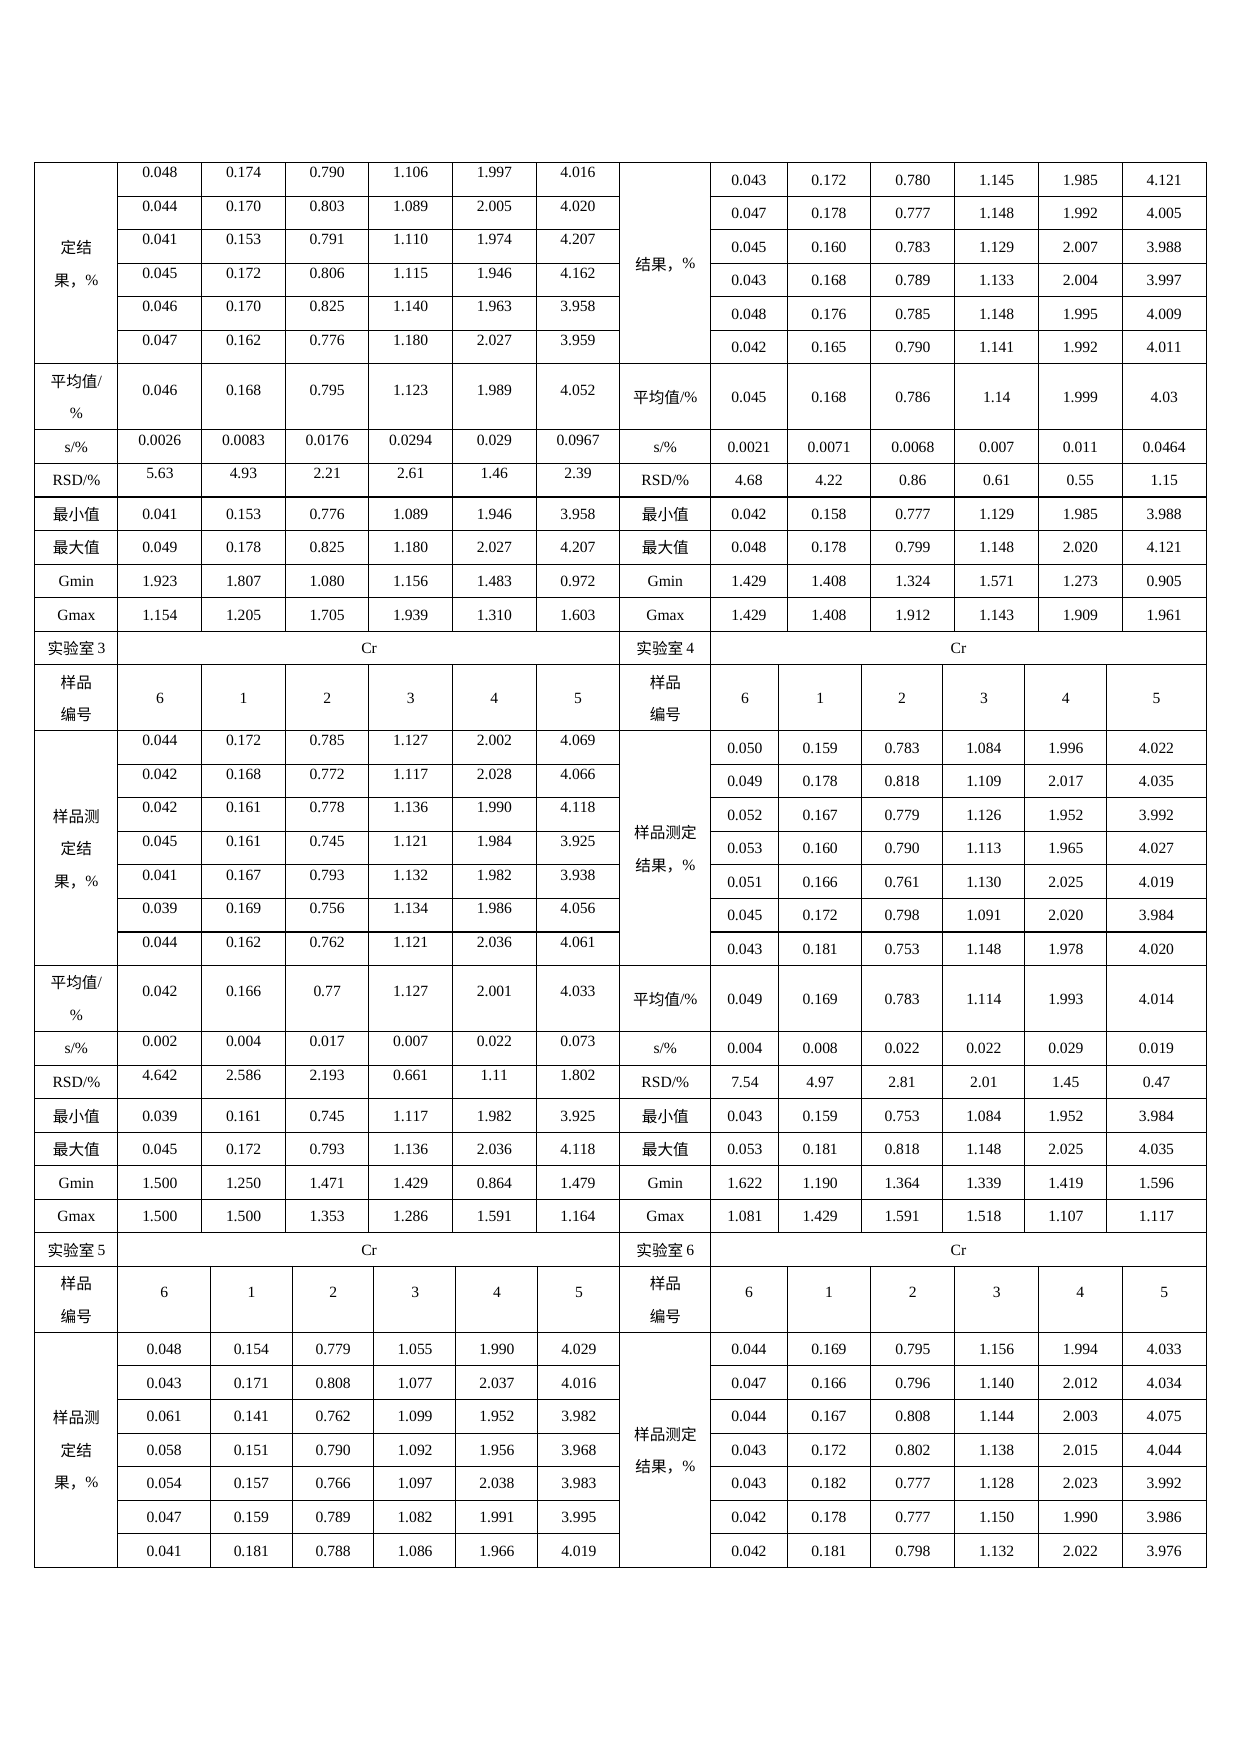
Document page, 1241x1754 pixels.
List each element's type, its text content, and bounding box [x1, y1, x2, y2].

table_cell 0.86 [871, 464, 954, 496]
table_cell 实验室4 [620, 632, 710, 664]
table_cell 0.048 [711, 531, 787, 563]
table_cell 3.992 [1107, 798, 1206, 831]
table_cell 2.036 [453, 933, 536, 965]
table_cell 4.93 [202, 464, 285, 496]
table_cell 4.97 [779, 1066, 861, 1098]
table_cell 0.825 [286, 297, 368, 330]
table_cell 1.107 [1025, 1200, 1106, 1232]
table_cell 2.017 [1025, 765, 1106, 797]
table_cell 2.027 [453, 331, 536, 363]
table_cell 0.047 [118, 1501, 210, 1533]
table_cell 2 [862, 665, 942, 730]
table_cell 1.500 [118, 1200, 201, 1232]
table_cell 4.016 [537, 163, 619, 196]
table_cell 平均值/% [35, 364, 117, 429]
table_cell 1 [202, 665, 285, 730]
table_cell 0.661 [369, 1066, 452, 1098]
table_cell 样品测定结果，% [35, 731, 117, 965]
table_cell 0.053 [711, 1133, 778, 1165]
table_cell 4.118 [537, 1133, 619, 1165]
table_cell 0.178 [788, 197, 870, 229]
table_cell 1.086 [374, 1534, 455, 1567]
table_cell 1.180 [369, 331, 452, 363]
table_cell 0.793 [286, 865, 368, 898]
table_cell 0.045 [118, 832, 201, 864]
table_cell 1.946 [453, 264, 536, 296]
table_cell 0.777 [871, 197, 954, 229]
table_cell 1.130 [943, 865, 1024, 898]
table_cell 0.043 [711, 1434, 787, 1466]
table_cell 0.178 [779, 765, 861, 797]
table_cell 1.992 [1039, 197, 1122, 229]
table_cell 1.141 [955, 331, 1038, 363]
table_cell 0.042 [711, 331, 787, 363]
table_cell 2.001 [453, 966, 536, 1031]
table_cell 2 [286, 665, 368, 730]
table_cell 0.169 [779, 966, 861, 1031]
table_cell 0.170 [202, 197, 285, 229]
table_cell 0.808 [293, 1366, 373, 1399]
table_cell 1.121 [369, 832, 452, 864]
table_cell 0.022 [453, 1032, 536, 1064]
table_cell 1.110 [369, 230, 452, 263]
table_cell 0.039 [118, 899, 201, 931]
table_cell 0.172 [779, 899, 861, 931]
table_cell 1.807 [202, 565, 285, 597]
table_cell 3.984 [1107, 1099, 1206, 1132]
table_cell 0.043 [118, 1366, 210, 1399]
table_cell 0.022 [862, 1032, 942, 1064]
table_cell 0.182 [788, 1467, 870, 1499]
table_cell 0.818 [862, 765, 942, 797]
table_cell 1.909 [1039, 598, 1122, 631]
table_cell 1.923 [118, 565, 201, 597]
table_cell 0.0176 [286, 430, 368, 463]
table_cell 5 [537, 665, 619, 730]
table_cell 1.961 [1123, 598, 1206, 631]
table_cell 1.408 [788, 598, 870, 631]
table_cell 1.982 [453, 865, 536, 898]
table_cell 0.048 [711, 297, 787, 330]
table_cell 1.055 [374, 1333, 455, 1365]
table_cell 0.788 [293, 1534, 373, 1567]
table_cell 0.045 [711, 230, 787, 263]
table_cell 1.156 [369, 565, 452, 597]
table_cell 1.946 [453, 498, 536, 530]
table_cell 1.994 [1039, 1333, 1122, 1365]
table_cell 0.044 [118, 933, 201, 965]
table_cell 1.985 [1039, 163, 1122, 196]
table_cell 1.128 [955, 1467, 1038, 1499]
table_cell 1.123 [369, 364, 452, 429]
table_cell Cr [118, 1233, 619, 1266]
table_cell 1.099 [374, 1400, 455, 1432]
table_cell 1.132 [955, 1534, 1038, 1567]
table_cell 0.042 [118, 765, 201, 797]
table_cell 0.045 [118, 264, 201, 296]
table_cell 0.171 [211, 1366, 292, 1399]
table_cell 0.047 [711, 1366, 787, 1399]
table_cell 4.22 [788, 464, 870, 496]
table_cell 0.777 [871, 1467, 954, 1499]
table_cell 4 [1025, 665, 1106, 730]
table_cell 2.39 [537, 464, 619, 496]
table_cell Cr [711, 632, 1206, 664]
table_cell 3.983 [538, 1467, 619, 1499]
table_cell 0.042 [711, 1501, 787, 1533]
table_cell 0.157 [211, 1467, 292, 1499]
table_cell 0.050 [711, 731, 778, 764]
table_cell 1.982 [453, 1099, 536, 1132]
table_cell 0.795 [871, 1333, 954, 1365]
table_cell 0.793 [286, 1133, 368, 1165]
table_cell 样品测定结果，% [35, 1333, 117, 1567]
table_cell 0.779 [862, 798, 942, 831]
table_cell 3.982 [538, 1400, 619, 1432]
table_cell 2.037 [456, 1366, 537, 1399]
table_cell 0.806 [286, 264, 368, 296]
table_cell 1.429 [369, 1166, 452, 1199]
table_cell 2.21 [286, 464, 368, 496]
table_cell 实验室3 [35, 632, 117, 664]
table_cell 1.117 [1107, 1200, 1206, 1232]
table_cell 1.205 [202, 598, 285, 631]
table_cell 1.106 [369, 163, 452, 196]
table_cell 0.002 [118, 1032, 201, 1064]
table_cell 0.172 [788, 163, 870, 196]
table_cell 1 [211, 1267, 292, 1332]
table_cell 4.68 [711, 464, 787, 496]
table_cell 1.997 [453, 163, 536, 196]
table_cell 2.020 [1039, 531, 1122, 563]
table_cell 0.058 [118, 1434, 210, 1466]
table_cell 4.011 [1123, 331, 1206, 363]
table_cell 1.091 [943, 899, 1024, 931]
table_cell Gmin [620, 1166, 710, 1199]
table_cell 0.042 [118, 798, 201, 831]
table_cell 4.027 [1107, 832, 1206, 864]
table_cell 0.745 [286, 1099, 368, 1132]
table_cell 0.044 [118, 197, 201, 229]
table_cell 4.005 [1123, 197, 1206, 229]
table_cell 4.020 [537, 197, 619, 229]
table_cell 1.429 [711, 598, 787, 631]
table_cell 0.159 [779, 1099, 861, 1132]
table_cell 0.049 [711, 966, 778, 1031]
table_cell 0.174 [202, 163, 285, 196]
table_cell 0.073 [537, 1032, 619, 1064]
table_cell 1.150 [955, 1501, 1038, 1533]
table_cell 0.049 [711, 765, 778, 797]
table_cell 0.007 [369, 1032, 452, 1064]
table_cell 1.140 [955, 1366, 1038, 1399]
table_cell 样品测定结果，% [620, 1333, 710, 1567]
table_cell 1.479 [537, 1166, 619, 1199]
table_cell 0.160 [788, 230, 870, 263]
table_cell 3 [943, 665, 1024, 730]
table_cell 最小值 [35, 498, 117, 530]
table_cell Cr [711, 1233, 1206, 1266]
table_cell 0.043 [711, 264, 787, 296]
table_cell 0.167 [202, 865, 285, 898]
table_cell 1.591 [453, 1200, 536, 1232]
table_cell 1.965 [1025, 832, 1106, 864]
table_cell 0.0071 [788, 430, 870, 463]
table_cell 4.016 [538, 1366, 619, 1399]
table_cell 1.134 [369, 899, 452, 931]
table_cell 实验室5 [35, 1233, 117, 1266]
table_cell 0.0068 [871, 430, 954, 463]
table_cell 0.745 [286, 832, 368, 864]
table_cell 4.061 [537, 933, 619, 965]
table_cell 0.783 [862, 966, 942, 1031]
table_cell 1.974 [453, 230, 536, 263]
table_cell 2.002 [453, 731, 536, 764]
table_cell 0.181 [788, 1534, 870, 1567]
table_cell 0.753 [862, 1099, 942, 1132]
table_cell 1.986 [453, 899, 536, 931]
table_cell 0.166 [788, 1366, 870, 1399]
table_cell 3.959 [537, 331, 619, 363]
table_cell 0.045 [118, 1133, 201, 1165]
table_cell 1.978 [1025, 933, 1106, 965]
table_cell 1.148 [955, 297, 1038, 330]
table_cell 0.166 [779, 865, 861, 898]
table_cell 0.168 [788, 364, 870, 429]
table_cell 0.029 [1025, 1032, 1106, 1064]
table_cell 4.035 [1107, 765, 1206, 797]
table_cell 1.117 [369, 1099, 452, 1132]
table_cell 0.779 [293, 1333, 373, 1365]
table_cell 1.286 [369, 1200, 452, 1232]
table_cell 0.161 [202, 832, 285, 864]
table_cell s/% [620, 430, 710, 463]
table_cell 1.622 [711, 1166, 778, 1199]
table_cell 样品 编号 [35, 665, 117, 730]
table_cell RSD/% [35, 1066, 117, 1098]
table_cell 0.049 [118, 531, 201, 563]
table_cell 0.172 [788, 1434, 870, 1466]
table_cell 0.825 [286, 531, 368, 563]
table_cell 0.039 [118, 1099, 201, 1132]
table_cell 6 [711, 665, 778, 730]
table_cell 0.047 [711, 197, 787, 229]
table_cell 0.044 [711, 1333, 787, 1365]
table_cell 4.121 [1123, 163, 1206, 196]
table_cell s/% [35, 430, 117, 463]
table_cell 1.133 [955, 264, 1038, 296]
table_cell 1.164 [537, 1200, 619, 1232]
table_cell 0.045 [711, 899, 778, 931]
table_cell 1.132 [369, 865, 452, 898]
table_cell 0.786 [871, 364, 954, 429]
table_cell 0.168 [788, 264, 870, 296]
table_cell 0.161 [202, 1099, 285, 1132]
table_cell 2.015 [1039, 1434, 1122, 1466]
table_cell 0.017 [286, 1032, 368, 1064]
table_cell 1.084 [943, 1099, 1024, 1132]
table_cell 4.044 [1123, 1434, 1206, 1466]
table_cell 1.966 [456, 1534, 537, 1567]
table_cell 1.115 [369, 264, 452, 296]
table_cell 1.113 [943, 832, 1024, 864]
table_cell 1.500 [118, 1166, 201, 1199]
table_cell 0.168 [202, 765, 285, 797]
table_cell 1.129 [955, 230, 1038, 263]
table_cell 7.54 [711, 1066, 778, 1098]
table_cell 0.172 [202, 1133, 285, 1165]
table_cell 4.019 [538, 1534, 619, 1567]
table_cell 1.11 [453, 1066, 536, 1098]
table_cell 样品测定结果，% [620, 731, 710, 965]
table_cell 0.785 [286, 731, 368, 764]
table_cell 样品测定结果，% [620, 163, 710, 363]
table_cell 1.939 [369, 598, 452, 631]
table_cell 0.172 [202, 264, 285, 296]
table_cell 3.986 [1123, 1501, 1206, 1533]
table_cell 0.172 [202, 731, 285, 764]
table_cell 0.790 [871, 331, 954, 363]
table_cell 0.046 [118, 297, 201, 330]
table_cell 0.783 [862, 731, 942, 764]
table_cell 2.005 [453, 197, 536, 229]
table_cell 1.154 [118, 598, 201, 631]
table_cell 0.044 [118, 731, 201, 764]
table_cell 2 [871, 1267, 954, 1332]
table_cell 样品测定结果，% [35, 163, 117, 363]
table_cell 1.148 [943, 933, 1024, 965]
table_cell 0.048 [118, 163, 201, 196]
table_cell 0.0294 [369, 430, 452, 463]
table_cell 1.190 [779, 1166, 861, 1199]
table_cell 1.148 [955, 531, 1038, 563]
table_cell 3.988 [1123, 498, 1206, 530]
table_cell 0.802 [871, 1434, 954, 1466]
table_cell 4.022 [1107, 731, 1206, 764]
table_cell 0.789 [871, 264, 954, 296]
table_cell 1.109 [943, 765, 1024, 797]
table_cell 平均值/% [35, 966, 117, 1031]
table_cell 0.051 [711, 865, 778, 898]
table_cell 4.162 [537, 264, 619, 296]
table_cell 0.170 [202, 297, 285, 330]
table_cell 4.075 [1123, 1400, 1206, 1432]
table_cell 0.154 [211, 1333, 292, 1365]
table_cell 3.958 [537, 498, 619, 530]
table_cell 2.193 [286, 1066, 368, 1098]
table_cell 0.796 [871, 1366, 954, 1399]
table_cell 4.019 [1107, 865, 1206, 898]
table_cell 0.019 [1107, 1032, 1206, 1064]
table_cell 1.802 [537, 1066, 619, 1098]
table_cell 0.047 [118, 331, 201, 363]
table_cell 最大值 [620, 531, 710, 563]
table_cell 3.976 [1123, 1534, 1206, 1567]
table_cell 0.043 [711, 163, 787, 196]
table_cell 0.181 [779, 933, 861, 965]
table_cell 1.339 [943, 1166, 1024, 1199]
table_cell 0.181 [211, 1534, 292, 1567]
table_cell 4.035 [1107, 1133, 1206, 1165]
table_cell 1.571 [955, 565, 1038, 597]
table_cell 1.250 [202, 1166, 285, 1199]
table_cell 最大值 [35, 531, 117, 563]
table_cell 1.145 [955, 163, 1038, 196]
table_cell 1.156 [955, 1333, 1038, 1365]
table_cell 1.471 [286, 1166, 368, 1199]
table_cell Gmin [620, 565, 710, 597]
table_cell 1.996 [1025, 731, 1106, 764]
table_cell 3.995 [538, 1501, 619, 1533]
table_cell 1.952 [456, 1400, 537, 1432]
table_cell 1.591 [862, 1200, 942, 1232]
table_cell 1.518 [943, 1200, 1024, 1232]
table_cell 2.012 [1039, 1366, 1122, 1399]
table_cell 2.022 [1039, 1534, 1122, 1567]
table_cell 1.15 [1123, 464, 1206, 496]
table_cell 实验室6 [620, 1233, 710, 1266]
table_cell 1.082 [374, 1501, 455, 1533]
table_cell 4.020 [1107, 933, 1206, 965]
table_cell 0.168 [202, 364, 285, 429]
table_cell Gmin [35, 565, 117, 597]
table_cell 1.097 [374, 1467, 455, 1499]
table_cell 1.127 [369, 966, 452, 1031]
table_cell 样品 编号 [620, 665, 710, 730]
table_cell 4.03 [1123, 364, 1206, 429]
table_cell 0.790 [293, 1434, 373, 1466]
table_cell 0.790 [286, 163, 368, 196]
table_cell 0.778 [286, 798, 368, 831]
table_cell 1.144 [955, 1400, 1038, 1432]
table_cell 0.161 [202, 798, 285, 831]
table_cell 1.136 [369, 798, 452, 831]
table_cell 1.990 [453, 798, 536, 831]
table_cell 4.207 [537, 531, 619, 563]
table_cell 1.991 [456, 1501, 537, 1533]
table_cell Gmax [620, 598, 710, 631]
table_cell 1.952 [1025, 798, 1106, 831]
table_cell 0.043 [711, 1467, 787, 1499]
table_cell 0.041 [118, 1534, 210, 1567]
table_cell 0.061 [118, 1400, 210, 1432]
table_cell 2.61 [369, 464, 452, 496]
table_cell 最大值 [620, 1133, 710, 1165]
table_cell 2.036 [453, 1133, 536, 1165]
table_cell 4.052 [537, 364, 619, 429]
table_cell 1.148 [943, 1133, 1024, 1165]
table_cell 1.46 [453, 464, 536, 496]
table_cell 1.089 [369, 498, 452, 530]
table_cell 0.048 [118, 1333, 210, 1365]
table_cell 3 [955, 1267, 1038, 1332]
table_cell 0.0083 [202, 430, 285, 463]
table_cell 1.956 [456, 1434, 537, 1466]
table_cell Gmax [620, 1200, 710, 1232]
table_cell 1.273 [1039, 565, 1122, 597]
table_cell 3 [369, 665, 452, 730]
table_cell 2.01 [943, 1066, 1024, 1098]
table_cell 0.162 [202, 331, 285, 363]
table_cell 0.044 [711, 1400, 787, 1432]
table_cell 4.069 [537, 731, 619, 764]
table_cell 5 [1123, 1267, 1206, 1332]
table_cell 3.925 [537, 1099, 619, 1132]
table_cell 0.043 [711, 933, 778, 965]
table_cell 1.364 [862, 1166, 942, 1199]
table_cell 2.007 [1039, 230, 1122, 263]
table_cell 0.046 [118, 364, 201, 429]
table_cell 0.808 [871, 1400, 954, 1432]
table_cell 1.136 [369, 1133, 452, 1165]
table_cell 0.798 [871, 1534, 954, 1567]
table_cell 4.009 [1123, 297, 1206, 330]
table_cell 0.790 [862, 832, 942, 864]
table_cell 0.791 [286, 230, 368, 263]
table_cell 1.310 [453, 598, 536, 631]
table_cell 3 [374, 1267, 455, 1332]
table_cell Gmax [35, 1200, 117, 1232]
table_cell 0.054 [118, 1467, 210, 1499]
table_cell 0.776 [286, 331, 368, 363]
table_cell 0.041 [118, 865, 201, 898]
table_cell 最小值 [35, 1099, 117, 1132]
table_cell 1.408 [788, 565, 870, 597]
table_cell 1.963 [453, 297, 536, 330]
table_cell 0.47 [1107, 1066, 1206, 1098]
table_cell 5 [1107, 665, 1206, 730]
table_cell 1.081 [711, 1200, 778, 1232]
table_cell 4.014 [1107, 966, 1206, 1031]
table_cell 1.999 [1039, 364, 1122, 429]
table_cell 3.958 [537, 297, 619, 330]
table_cell Gmin [35, 1166, 117, 1199]
table_cell 0.0464 [1123, 430, 1206, 463]
table_cell 1.092 [374, 1434, 455, 1466]
table_cell 0.789 [293, 1501, 373, 1533]
table_cell 0.780 [871, 163, 954, 196]
table_cell 0.864 [453, 1166, 536, 1199]
table_cell 1.127 [369, 731, 452, 764]
table_cell 0.007 [955, 430, 1038, 463]
table_cell 1.180 [369, 531, 452, 563]
table_cell 0.153 [202, 498, 285, 530]
table_cell 0.052 [711, 798, 778, 831]
table_cell 5 [538, 1267, 619, 1332]
table_cell 0.159 [211, 1501, 292, 1533]
table_cell 1.143 [955, 598, 1038, 631]
table_cell 1.483 [453, 565, 536, 597]
table_cell 0.011 [1039, 430, 1122, 463]
table_cell 4.118 [537, 798, 619, 831]
table_cell 0.178 [788, 531, 870, 563]
table_cell 0.77 [286, 966, 368, 1031]
table_cell 0.753 [862, 933, 942, 965]
table_cell 0.178 [788, 1501, 870, 1533]
table_cell 1.089 [369, 197, 452, 229]
table_cell 1.126 [943, 798, 1024, 831]
table_cell 0.043 [711, 1099, 778, 1132]
table_cell 0.167 [779, 798, 861, 831]
table_cell 2.004 [1039, 264, 1122, 296]
table_cell 4 [453, 665, 536, 730]
table_cell 0.045 [711, 364, 787, 429]
table_cell 0.165 [788, 331, 870, 363]
table_cell 0.803 [286, 197, 368, 229]
table_cell 1.138 [955, 1434, 1038, 1466]
table_cell 最小值 [620, 498, 710, 530]
table_cell 3.997 [1123, 264, 1206, 296]
table_cell 0.004 [202, 1032, 285, 1064]
table_cell 0.167 [788, 1400, 870, 1432]
table_cell 2.038 [456, 1467, 537, 1499]
table_cell s/% [620, 1032, 710, 1064]
table_cell 0.159 [779, 731, 861, 764]
table_cell 2.023 [1039, 1467, 1122, 1499]
table_cell 3.992 [1123, 1467, 1206, 1499]
table_cell 2.020 [1025, 899, 1106, 931]
table_cell 0.041 [118, 498, 201, 530]
table_cell 1.596 [1107, 1166, 1206, 1199]
table_cell 最大值 [35, 1133, 117, 1165]
table_cell 2.025 [1025, 1133, 1106, 1165]
table_cell 4 [1039, 1267, 1122, 1332]
table_cell 3.988 [1123, 230, 1206, 263]
table_cell 0.166 [202, 966, 285, 1031]
table_cell 1.117 [369, 765, 452, 797]
table_cell 0.141 [211, 1400, 292, 1432]
table_cell 0.777 [871, 498, 954, 530]
table_cell 1.603 [537, 598, 619, 631]
table_cell 1.985 [1039, 498, 1122, 530]
table_cell 最小值 [620, 1099, 710, 1132]
table_cell 1.324 [871, 565, 954, 597]
table_cell 1.114 [943, 966, 1024, 1031]
table_cell 2.027 [453, 531, 536, 563]
table_cell 1 [788, 1267, 870, 1332]
table_cell 0.61 [955, 464, 1038, 496]
table_cell 1 [779, 665, 861, 730]
table_cell 0.176 [788, 297, 870, 330]
table_cell 4 [456, 1267, 537, 1332]
table_cell 1.121 [369, 933, 452, 965]
table_cell 0.766 [293, 1467, 373, 1499]
table_cell 1.500 [202, 1200, 285, 1232]
table_cell 4.033 [1123, 1333, 1206, 1365]
table_cell 0.972 [537, 565, 619, 597]
table_cell RSD/% [620, 464, 710, 496]
table_cell RSD/% [35, 464, 117, 496]
table_cell 0.158 [788, 498, 870, 530]
table_cell 0.55 [1039, 464, 1122, 496]
table_cell RSD/% [620, 1066, 710, 1098]
table_cell 0.041 [118, 230, 201, 263]
table_cell 0.795 [286, 364, 368, 429]
table_cell 1.353 [286, 1200, 368, 1232]
table_cell 1.077 [374, 1366, 455, 1399]
table_cell 0.0021 [711, 430, 787, 463]
table_cell 1.429 [711, 565, 787, 597]
table_cell 1.989 [453, 364, 536, 429]
table_cell 6 [118, 1267, 210, 1332]
table_cell 0.053 [711, 832, 778, 864]
table_cell 1.45 [1025, 1066, 1106, 1098]
table_cell s/% [35, 1032, 117, 1064]
table_cell 1.990 [456, 1333, 537, 1365]
table_cell 2.586 [202, 1066, 285, 1098]
table_cell 0.042 [711, 498, 787, 530]
table_cell 4.642 [118, 1066, 201, 1098]
table_cell 0.756 [286, 899, 368, 931]
table_cell 0.783 [871, 230, 954, 263]
table_cell 1.140 [369, 297, 452, 330]
table_cell 样品 编号 [35, 1267, 117, 1332]
table_cell 0.772 [286, 765, 368, 797]
table_cell 0.151 [211, 1434, 292, 1466]
table_cell 0.905 [1123, 565, 1206, 597]
table_cell 平均值/% [620, 966, 710, 1031]
table_cell 1.995 [1039, 297, 1122, 330]
table_cell 0.181 [779, 1133, 861, 1165]
table_cell Gmax [35, 598, 117, 631]
table_cell 1.993 [1025, 966, 1106, 1031]
table_cell 3.938 [537, 865, 619, 898]
table_cell 1.14 [955, 364, 1038, 429]
table_cell 3.925 [537, 832, 619, 864]
table_cell 0.762 [286, 933, 368, 965]
table_cell 4.033 [537, 966, 619, 1031]
table_cell 0.777 [871, 1501, 954, 1533]
table_cell 4.034 [1123, 1366, 1206, 1399]
table_cell 1.084 [943, 731, 1024, 764]
table_cell 0.785 [871, 297, 954, 330]
table_cell 3.984 [1107, 899, 1206, 931]
table_cell 平均值/% [620, 364, 710, 429]
table_cell 1.429 [779, 1200, 861, 1232]
table_cell 4.121 [1123, 531, 1206, 563]
table_cell 4.056 [537, 899, 619, 931]
table_cell 0.042 [711, 1534, 787, 1567]
table_cell 0.029 [453, 430, 536, 463]
table_cell 0.022 [943, 1032, 1024, 1064]
table_cell 3.968 [538, 1434, 619, 1466]
table_cell 0.818 [862, 1133, 942, 1165]
table_cell 0.160 [779, 832, 861, 864]
table_cell 1.705 [286, 598, 368, 631]
table_cell 0.008 [779, 1032, 861, 1064]
table_cell 1.984 [453, 832, 536, 864]
table_cell 0.169 [202, 899, 285, 931]
table_cell 0.0967 [537, 430, 619, 463]
table_cell 0.762 [293, 1400, 373, 1432]
table_cell 0.0026 [118, 430, 201, 463]
table_cell 0.799 [871, 531, 954, 563]
table_cell 2.028 [453, 765, 536, 797]
table_cell 1.148 [955, 197, 1038, 229]
table_cell 4.207 [537, 230, 619, 263]
table_cell 6 [118, 665, 201, 730]
table_cell 1.990 [1039, 1501, 1122, 1533]
table_cell 0.153 [202, 230, 285, 263]
table_cell 0.178 [202, 531, 285, 563]
table_cell 2.003 [1039, 1400, 1122, 1432]
table_cell 2.81 [862, 1066, 942, 1098]
table_cell 5.63 [118, 464, 201, 496]
table_cell 4.066 [537, 765, 619, 797]
table_cell 1.912 [871, 598, 954, 631]
table_cell 0.169 [788, 1333, 870, 1365]
table_cell 0.162 [202, 933, 285, 965]
table_cell 0.042 [118, 966, 201, 1031]
table_cell 0.761 [862, 865, 942, 898]
table_cell 1.419 [1025, 1166, 1106, 1199]
table_cell 2 [293, 1267, 373, 1332]
table_cell 0.798 [862, 899, 942, 931]
table_cell 1.129 [955, 498, 1038, 530]
table_cell 样品 编号 [620, 1267, 710, 1332]
table_cell 6 [711, 1267, 787, 1332]
table_cell 4.029 [538, 1333, 619, 1365]
table_cell 1.952 [1025, 1099, 1106, 1132]
table_cell 1.992 [1039, 331, 1122, 363]
table_cell 1.080 [286, 565, 368, 597]
table_cell 0.004 [711, 1032, 778, 1064]
table_cell 2.025 [1025, 865, 1106, 898]
table_cell Cr [118, 632, 619, 664]
table_cell 0.776 [286, 498, 368, 530]
